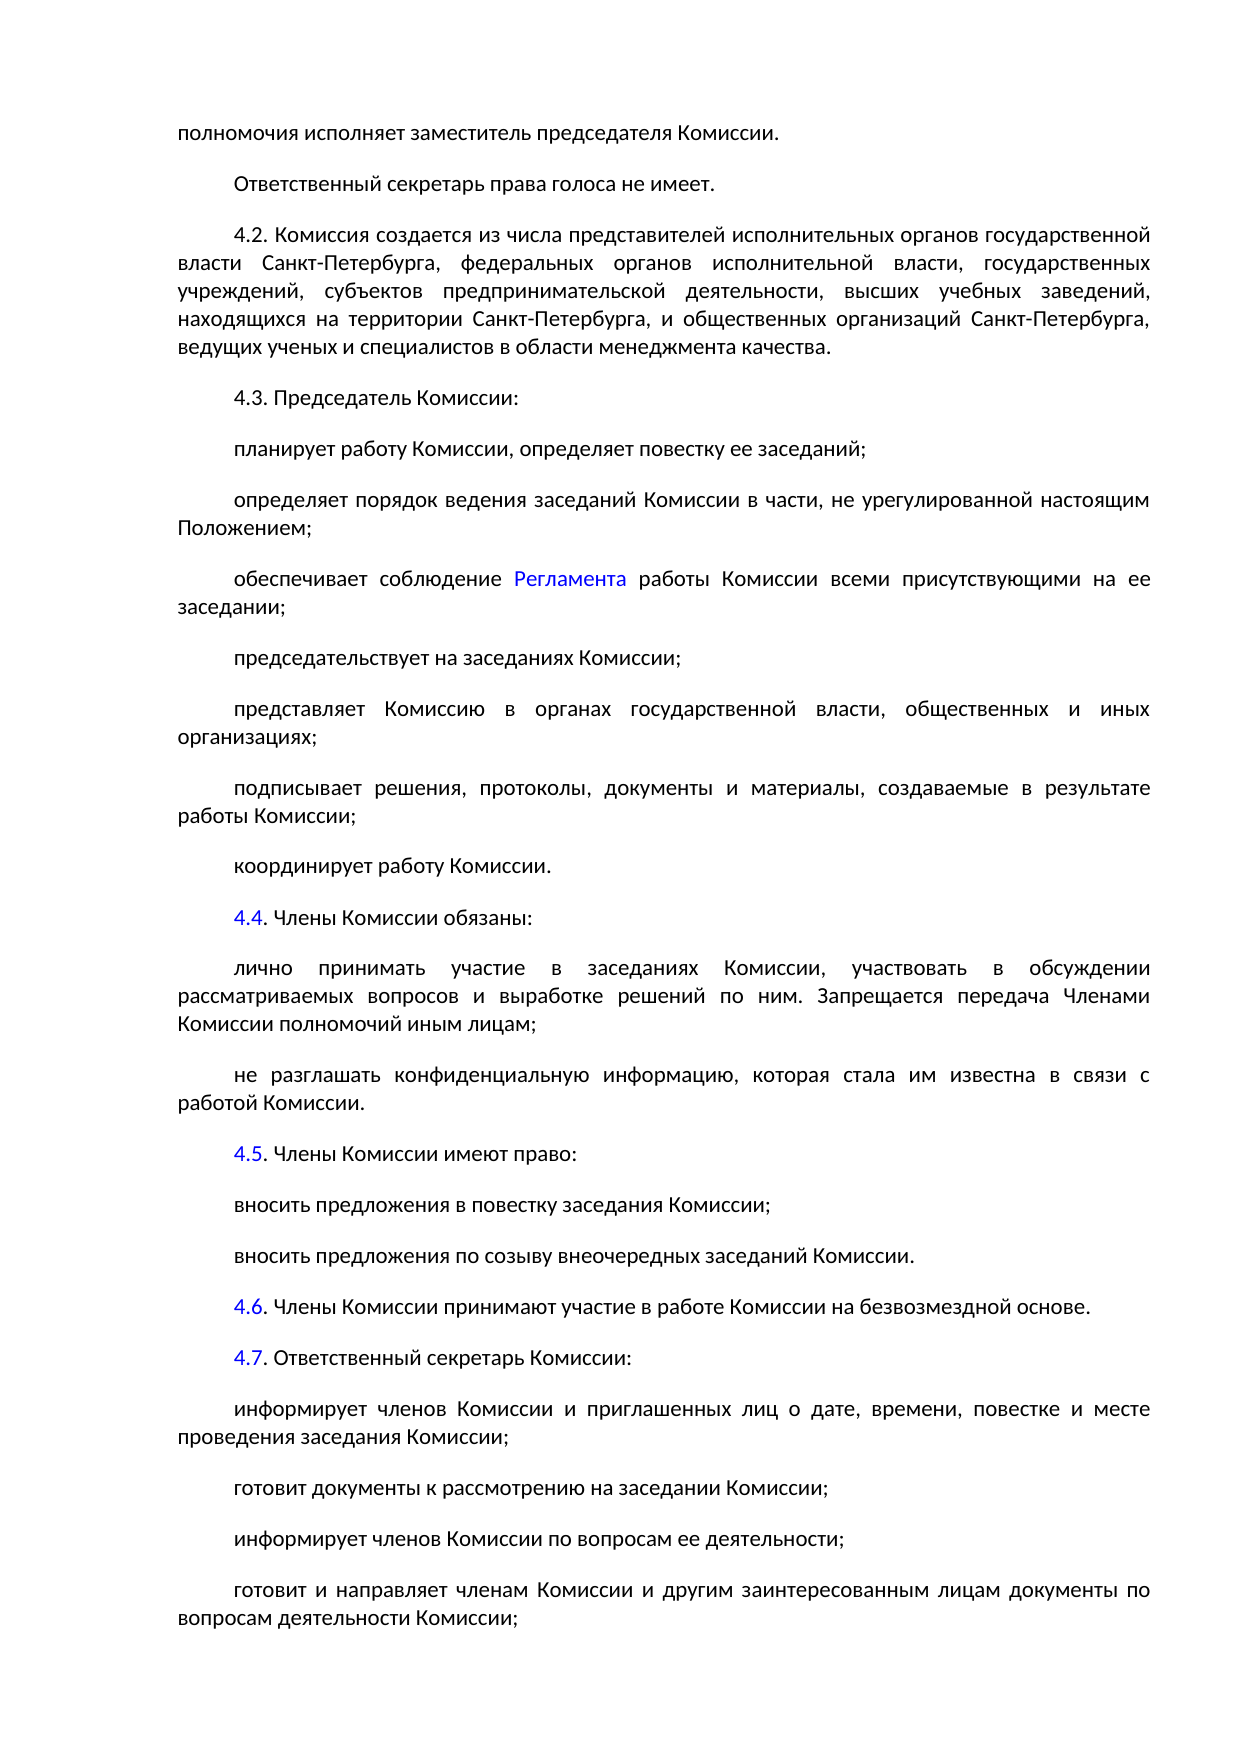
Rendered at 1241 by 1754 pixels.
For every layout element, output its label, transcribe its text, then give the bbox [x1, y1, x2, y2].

text планирует работу Комиссии, определяет повестку ее заседаний; [177, 434, 1152, 462]
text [177, 118, 1152, 146]
text представляет Комиссию в органах государственной власти, общественных и иных организациях; [177, 694, 1152, 750]
text 4.7. Ответственный секретарь Комиссии: [177, 1343, 1152, 1371]
text 4.4. Члены Комиссии обязаны: [177, 903, 1152, 931]
text координирует работу Комиссии. [177, 852, 1152, 880]
text вносить предложения в повестку заседания Комиссии; [177, 1190, 1152, 1218]
text обеспечивает соблюдение Регламента работы Комиссии всеми присутствующими на ее заседании; [177, 564, 1152, 620]
text лично принимать участие в заседаниях Комиссии, участвовать в обсуждении рассматриваемых вопросов и выработке решений по ним. Запрещается передача Членами Комиссии полномочий иным лицам; [177, 953, 1152, 1038]
text готовит документы к рассмотрению на заседании Комиссии; [177, 1473, 1152, 1501]
text вносить предложения по созыву внеочередных заседаний Комиссии. [177, 1241, 1152, 1269]
text подписывает решения, протоколы, документы и материалы, создаваемые в результате работы Комиссии; [177, 773, 1152, 829]
text 4.2. Комиссия создается из числа представителей исполнительных органов государственной власти Санкт-Петербурга, федеральных органов исполнительной власти, государственных учреждений, субъектов предпринимательской деятельности, высших учебных заведений, находящихся на территории Санкт-Петербурга, и общественных организаций Санкт-Петербурга, ведущих ученых и специалистов в области менеджмента качества. [177, 220, 1152, 360]
text определяет порядок ведения заседаний Комиссии в части, не урегулированной настоящим Положением; [177, 485, 1152, 541]
text 4.6. Члены Комиссии принимают участие в работе Комиссии на безвозмездной основе. [177, 1292, 1152, 1320]
text Ответственный секретарь права голоса не имеет. [177, 169, 1152, 197]
text информирует членов Комиссии и приглашенных лиц о дате, времени, повестке и месте проведения заседания Комиссии; [177, 1394, 1152, 1450]
text председательствует на заседаниях Комиссии; [177, 643, 1152, 671]
text информирует членов Комиссии по вопросам ее деятельности; [177, 1524, 1152, 1552]
text 4.3. Председатель Комиссии: [177, 383, 1152, 411]
text не разглашать конфиденциальную информацию, которая стала им известна в связи с работой Комиссии. [177, 1061, 1152, 1117]
text готовит и направляет членам Комиссии и другим заинтересованным лицам документы по вопросам деятельности Комиссии; [177, 1575, 1152, 1631]
text 4.5. Члены Комиссии имеют право: [177, 1139, 1152, 1167]
